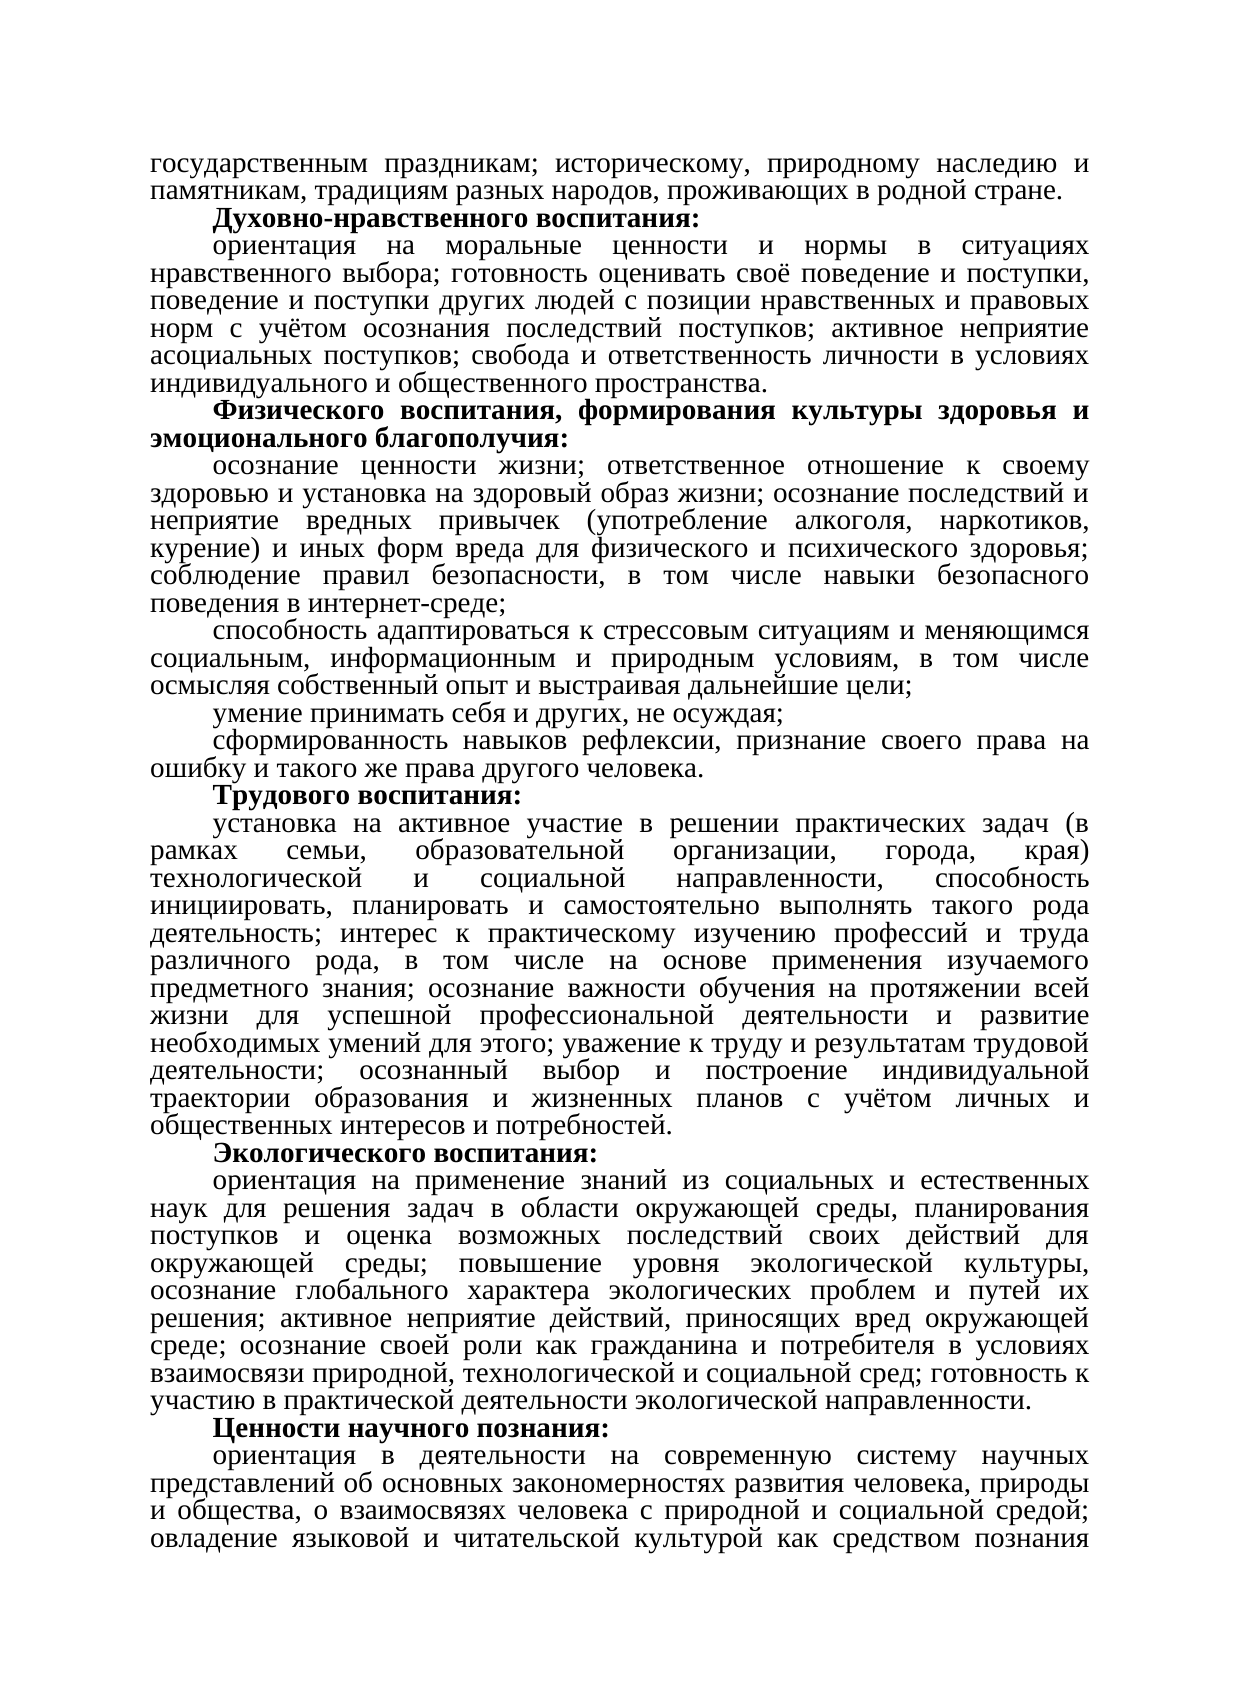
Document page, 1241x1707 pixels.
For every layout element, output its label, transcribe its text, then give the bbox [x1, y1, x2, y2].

text установка на активное участие в решении практических задач (в рамках семьи, образовательной организации, города, края) технологической и социальной направленности, способность инициировать, планировать и самостоятельно выполнять такого рода деятельность; интерес к практическому изучению профессий и труда различного рода, в том числе на основе применения изучаемого предметного знания; осознание важности обучения на протяжении всей жизни для успешной профессиональной деятельности и развитие необходимых умений для этого; уважение к труду и результатам трудовой деятельности; осознанный выбор и построение индивидуальной траектории образования и жизненных планов с учётом личных и общественных интересов и потребностей. [150, 810, 1090, 1140]
text сформированность навыков рефлексии, признание своего права на ошибку и такого же права другого человека. [150, 727, 1090, 782]
text Физического воспитания, формирования культуры здоровья и эмоционального благополучия: [150, 397, 1090, 452]
text способность адаптироваться к стрессовым ситуациям и меняющимся социальным, информационным и природным условиям, в том числе осмысляя собственный опыт и выстраивая дальнейшие цели; [150, 617, 1090, 700]
text Экологического воспитания: [150, 1140, 1090, 1167]
text Духовно-нравственного воспитания: [150, 205, 1090, 232]
text осознание ценности жизни; ответственное отношение к своему здоровью и установка на здоровый образ жизни; осознание последствий и неприятие вредных привычек (употребление алкоголя, наркотиков, курение) и иных форм вреда для физического и психического здоровья; соблюдение правил безопасности, в том числе навыки безопасного поведения в интернет-среде; [150, 452, 1090, 617]
text Ценности научного познания: [150, 1415, 1090, 1442]
text Трудового воспитания: [150, 782, 1090, 810]
text ориентация на применение знаний из социальных и естественных наук для решения задач в области окружающей среды, планирования поступков и оценка возможных последствий своих действий для окружающей среды; повышение уровня экологической культуры, осознание глобального характера экологических проблем и путей их решения; активное неприятие действий, приносящих вред окружающей среде; осознание своей роли как гражданина и потребителя в условиях взаимос­вязи природной, технологической и социальной сред; готовность к участию в практической деятельности экологической направленности. [150, 1167, 1090, 1415]
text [150, 150, 1090, 205]
text умение принимать себя и других, не осуждая; [150, 700, 1090, 727]
text ориентация на моральные ценности и нормы в ситуациях нравственного выбора; готовность оценивать своё поведение и поступки, поведение и поступки других людей с позиции нравственных и правовых норм с учётом осознания последствий поступков; активное неприятие асоциальных поступков; свобода и ответственность личности в условиях индивидуального и общественного пространства. [150, 232, 1090, 397]
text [150, 1442, 1090, 1552]
